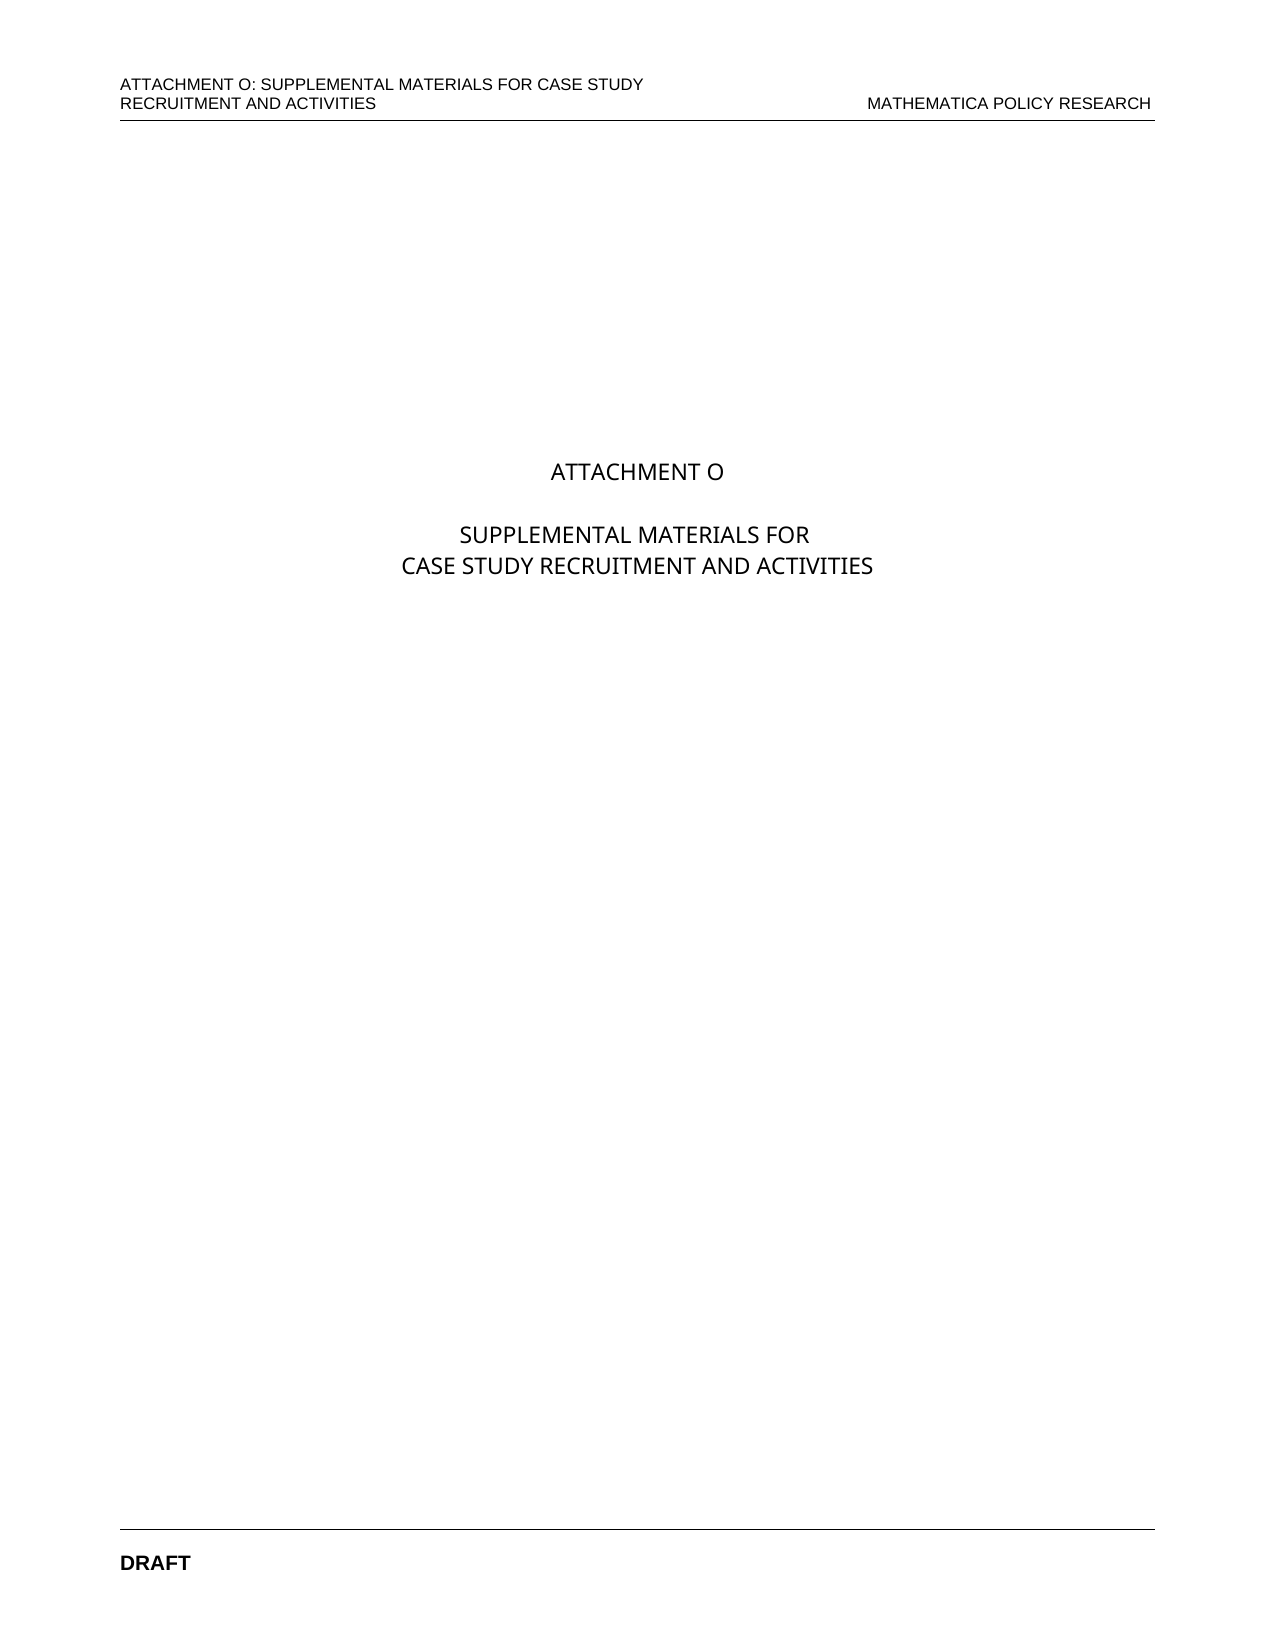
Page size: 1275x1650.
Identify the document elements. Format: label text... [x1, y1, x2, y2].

title ATTACHMENT o SUPPLEMENTAL MATERIALS FOR CASE STUDY RECRUITMENT AND ACTIVITIES [120, 456, 1155, 581]
